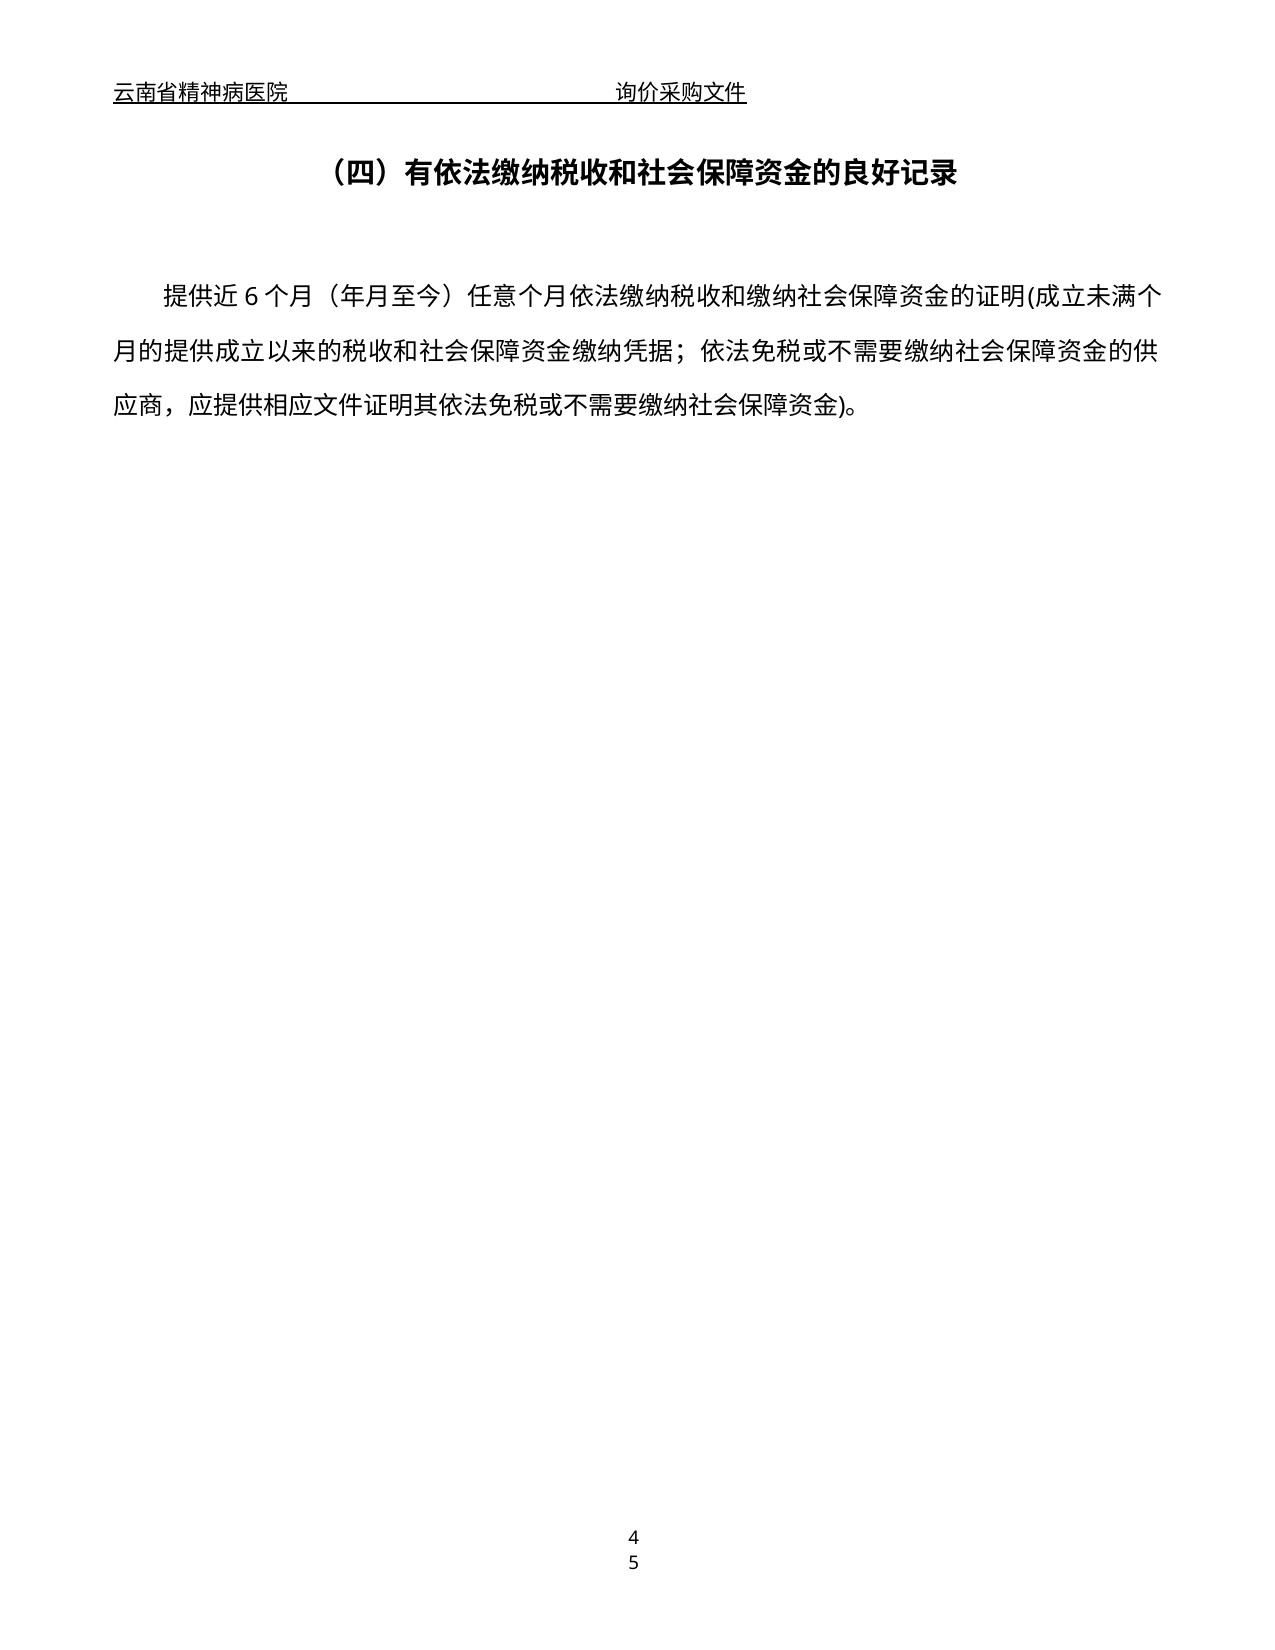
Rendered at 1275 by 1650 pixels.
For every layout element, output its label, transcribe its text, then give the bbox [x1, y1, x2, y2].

text 提供近6个月（年月至今）任意个月依法缴纳税收和缴纳社会保障资金的证明(成立未满个月的提供成立以来的税收和社会保障资金缴纳凭据；依法免税或不需要缴纳社会保障资金的供应商，应提供相应文件证明其依法免税或不需要缴纳社会保障资金)。 [113, 277, 1162, 422]
